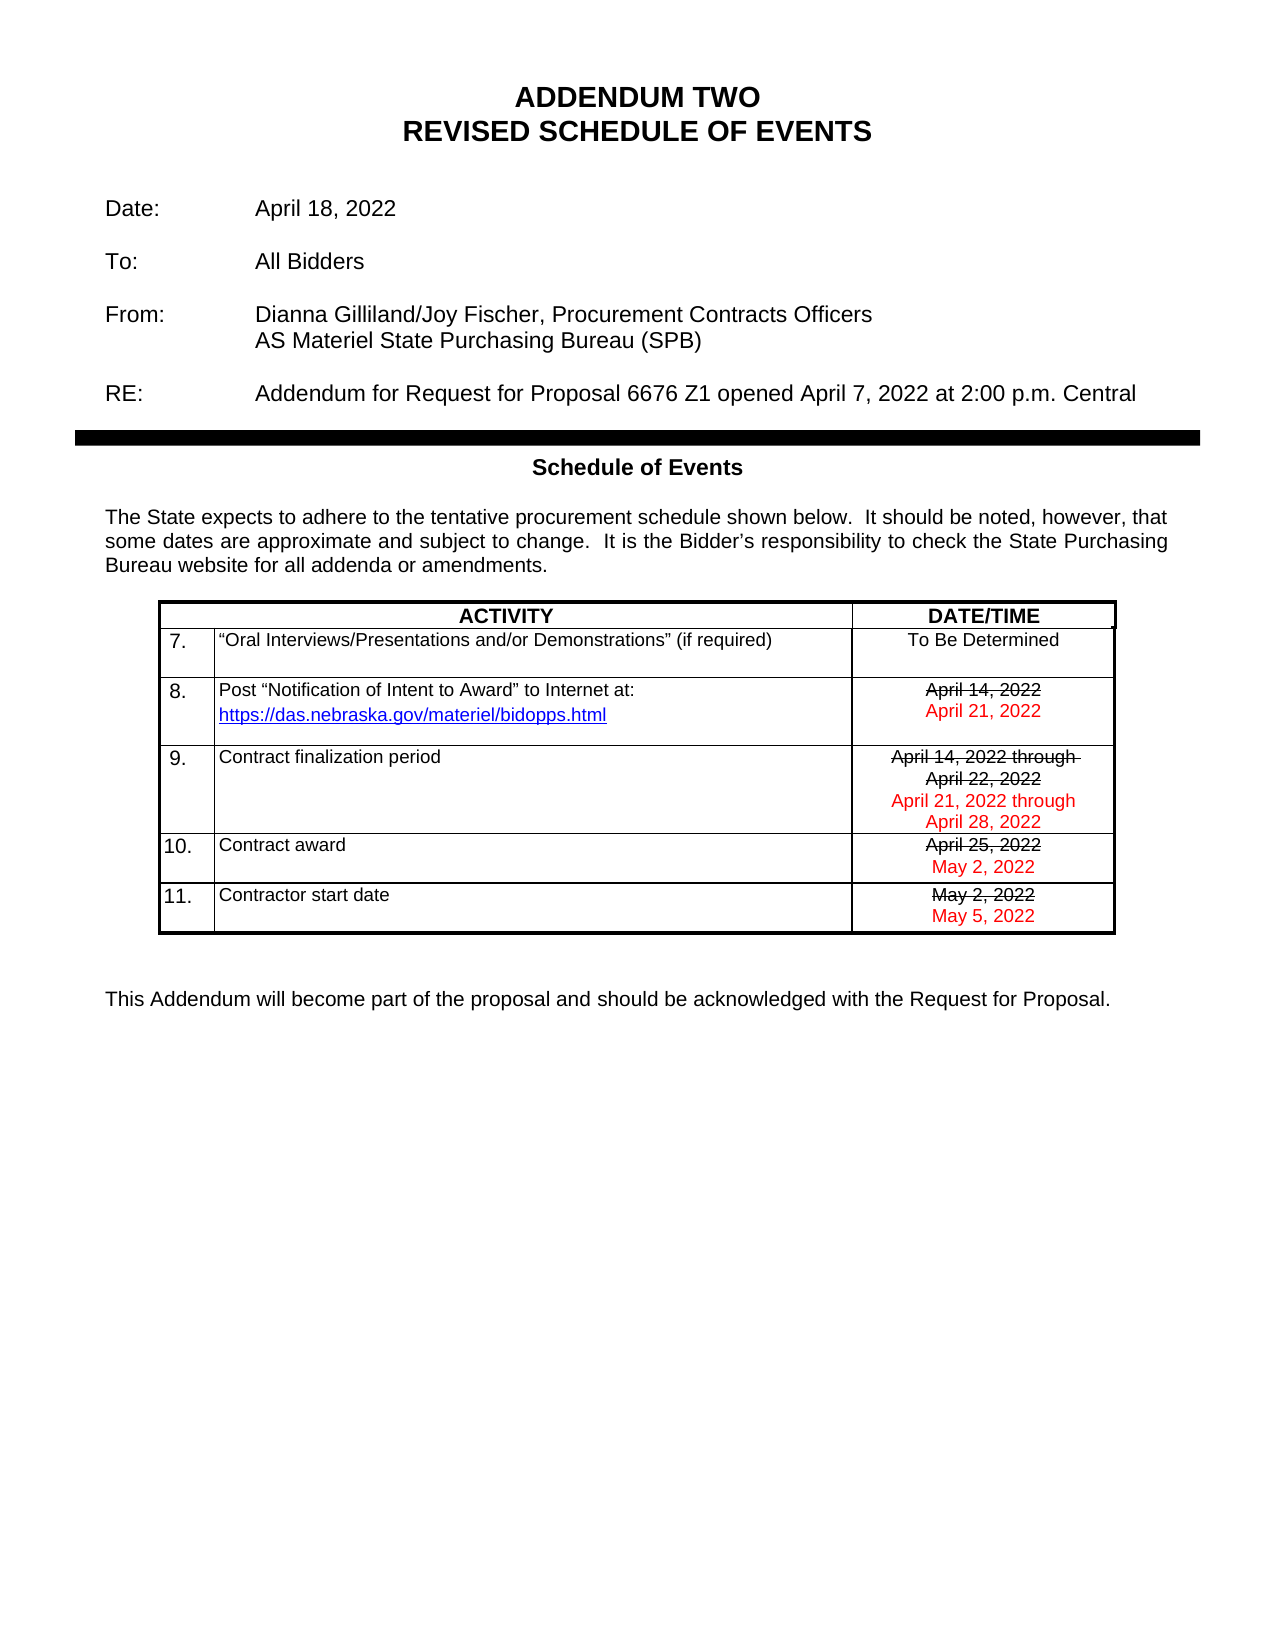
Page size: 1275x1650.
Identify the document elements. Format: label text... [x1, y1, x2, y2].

table_cell April 25, 2022 May 2, 2022 [853, 834, 1113, 882]
text Date: April 18, 2022 [105, 195, 1170, 222]
table_cell April 14, 2022 April 21, 2022 [853, 678, 1113, 745]
text This Addendum will become part of the proposal and should be acknowledged with the Request for Proposal. [105, 987, 1170, 1011]
text RE: Addendum for Request for Proposal 6676 Z1 opened April 7, 2022 at 2:00 p.m. Central [105, 380, 1170, 406]
text The State expects to adhere to the tentative procurement schedule shown below. It should be noted, however, that some dates are approximate and subject to change. It is the Bidder’s responsibility to check the State Purchasing Bureau website for all addenda or amendments. [105, 504, 1170, 576]
table_cell [161, 629, 214, 677]
text REVISED SCHEDULE OF EVENTS [105, 114, 1170, 147]
table_cell Contractor start date [215, 884, 851, 931]
table_cell [161, 746, 214, 832]
table_cell Post “Notification of Intent to Award” to Internet at: https://das.nebraska.gov/materiel/bidopps.html [215, 678, 851, 745]
table_cell April 14, 2022 through April 22, 2022 April 21, 2022 through April 28, 2022 [853, 746, 1113, 832]
subtitle Schedule of Events [105, 454, 1170, 481]
text ADDENDUM TWO [105, 80, 1170, 114]
table_cell “Oral Interviews/Presentations and/or Demonstrations” (if required) [215, 629, 851, 677]
table_cell May 2, 2022 May 5, 2022 [853, 884, 1113, 931]
table_header ACTIVITY [161, 604, 852, 627]
table_header DATE/TIME [853, 604, 1114, 627]
text AS Materiel State Purchasing Bureau (SPB) [255, 327, 1170, 353]
table_cell To Be Determined [853, 629, 1113, 677]
text To: All Bidders [105, 248, 1170, 274]
text From: Dianna Gilliland/Joy Fischer, Procurement Contracts Officers [105, 301, 1170, 327]
table_cell [161, 884, 214, 931]
table_cell Contract award [215, 834, 851, 882]
table_cell [161, 678, 214, 745]
table_cell Contract finalization period [215, 746, 851, 832]
table_cell [161, 834, 214, 882]
